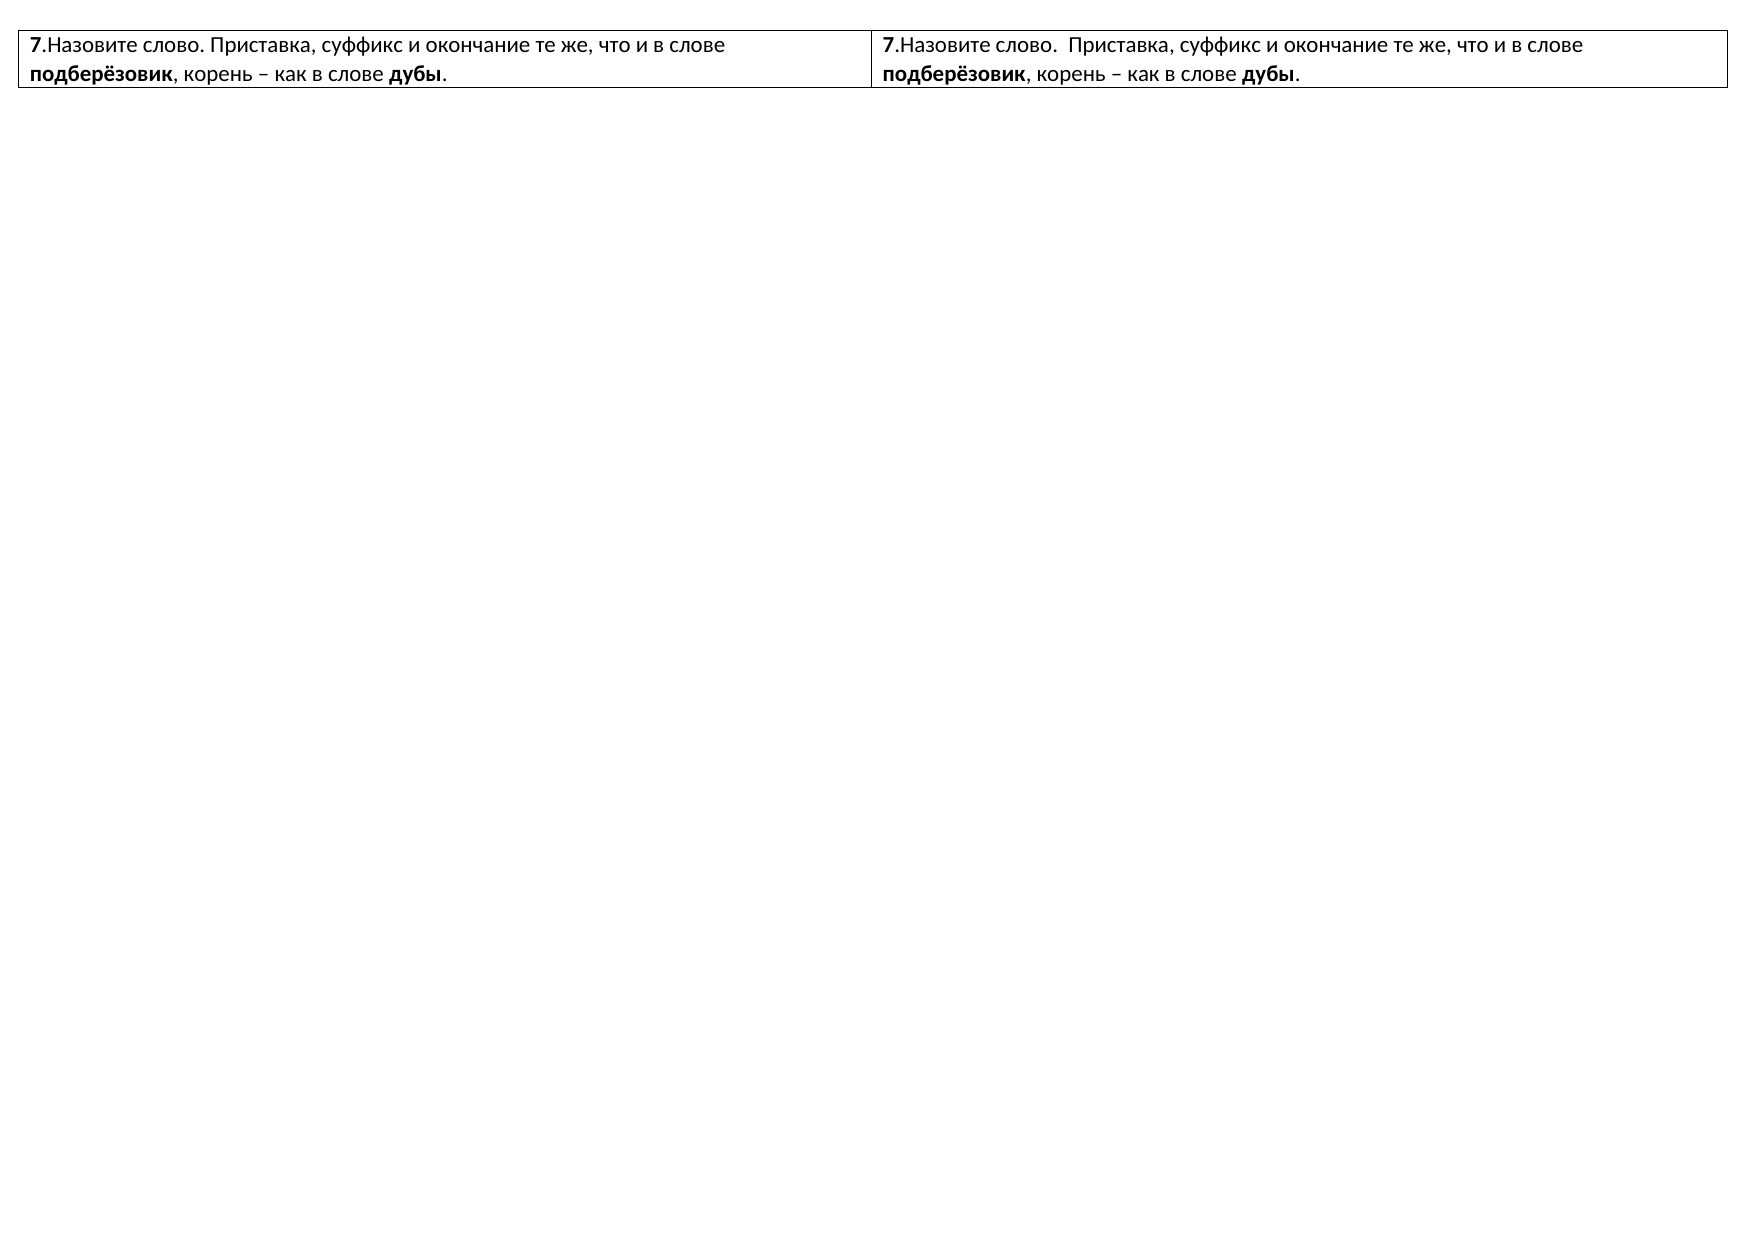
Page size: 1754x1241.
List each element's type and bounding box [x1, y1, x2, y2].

table_cell [19, 31, 871, 87]
table_cell [872, 31, 1727, 87]
